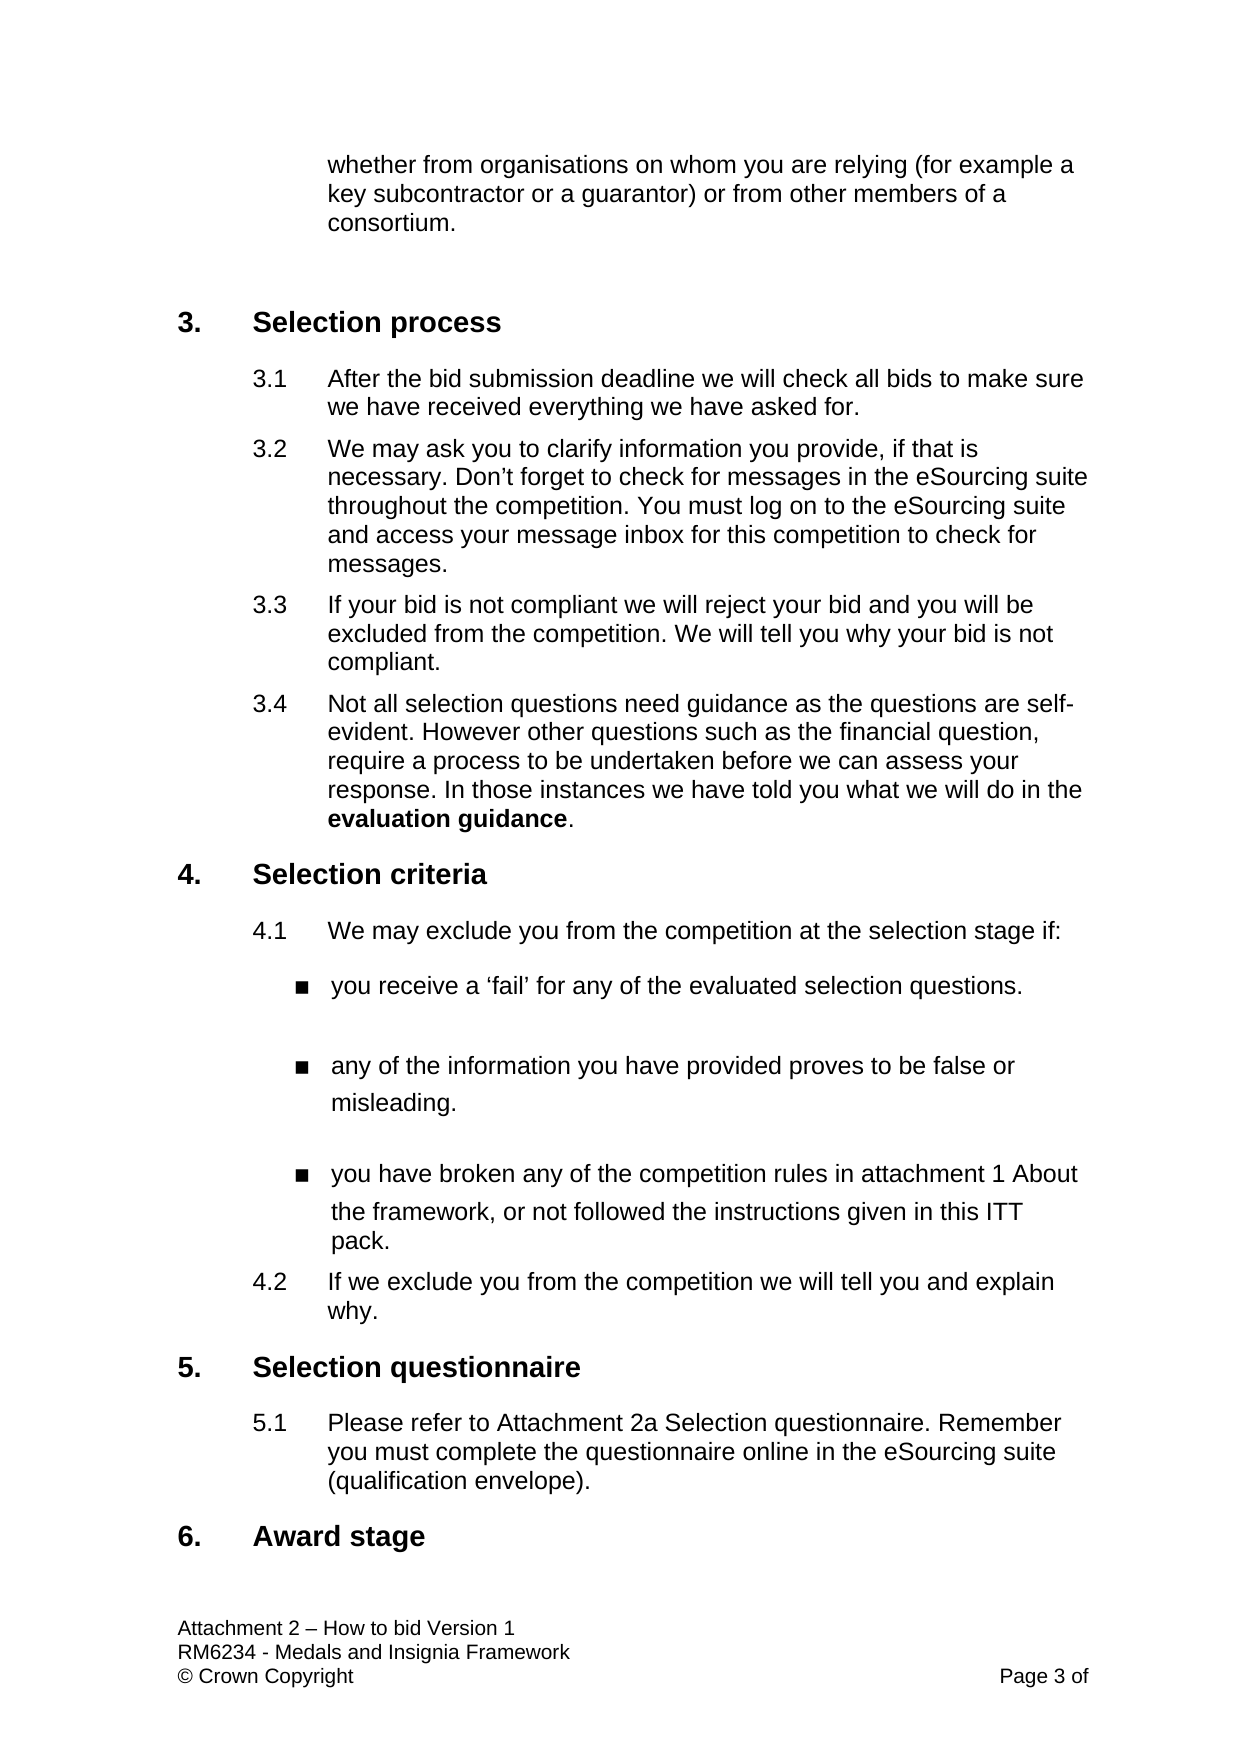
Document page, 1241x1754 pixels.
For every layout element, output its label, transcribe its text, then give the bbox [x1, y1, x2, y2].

list Selection process [177, 305, 1090, 338]
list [252, 150, 1090, 236]
list Selection questionnaire [177, 1349, 1090, 1383]
list If your bid is not compliant we will reject your bid and you will be excluded from the competition. We will tell you why your bid is not compliant. [252, 590, 1090, 676]
list We may exclude you from the competition at the selection stage if: [252, 916, 1090, 944]
list Award stage [177, 1519, 1090, 1553]
list you receive a ‘fail’ for any of the evaluated selection questions. [293, 957, 1084, 1008]
list Not all selection questions need guidance as the questions are self-evident. However other questions such as the financial question, require a process to be undertaken before we can assess your response. In those instances we have told you what we will do in the evaluation guidance. [252, 688, 1090, 832]
list We may ask you to clarify information you provide, if that is necessary. Don’t forget to check for messages in the eSourcing suite throughout the competition. You must log on to the eSourcing suite and access your message inbox for this competition to check for messages. [252, 433, 1090, 577]
list Please refer to Attachment 2a Selection questionnaire. Remember you must complete the questionnaire online in the eSourcing suite (qualification envelope). [252, 1408, 1090, 1494]
list After the bid submission deadline we will check all bids to make sure we have received everything we have asked for. [252, 363, 1090, 421]
list If we exclude you from the competition we will tell you and explain why. [252, 1267, 1090, 1324]
list you have broken any of the competition rules in attachment 1 About the framework, or not followed the instructions given in this ITT pack. [293, 1146, 1084, 1254]
list any of the information you have provided proves to be false or misleading. [293, 1037, 1084, 1117]
list Selection criteria [177, 857, 1090, 891]
